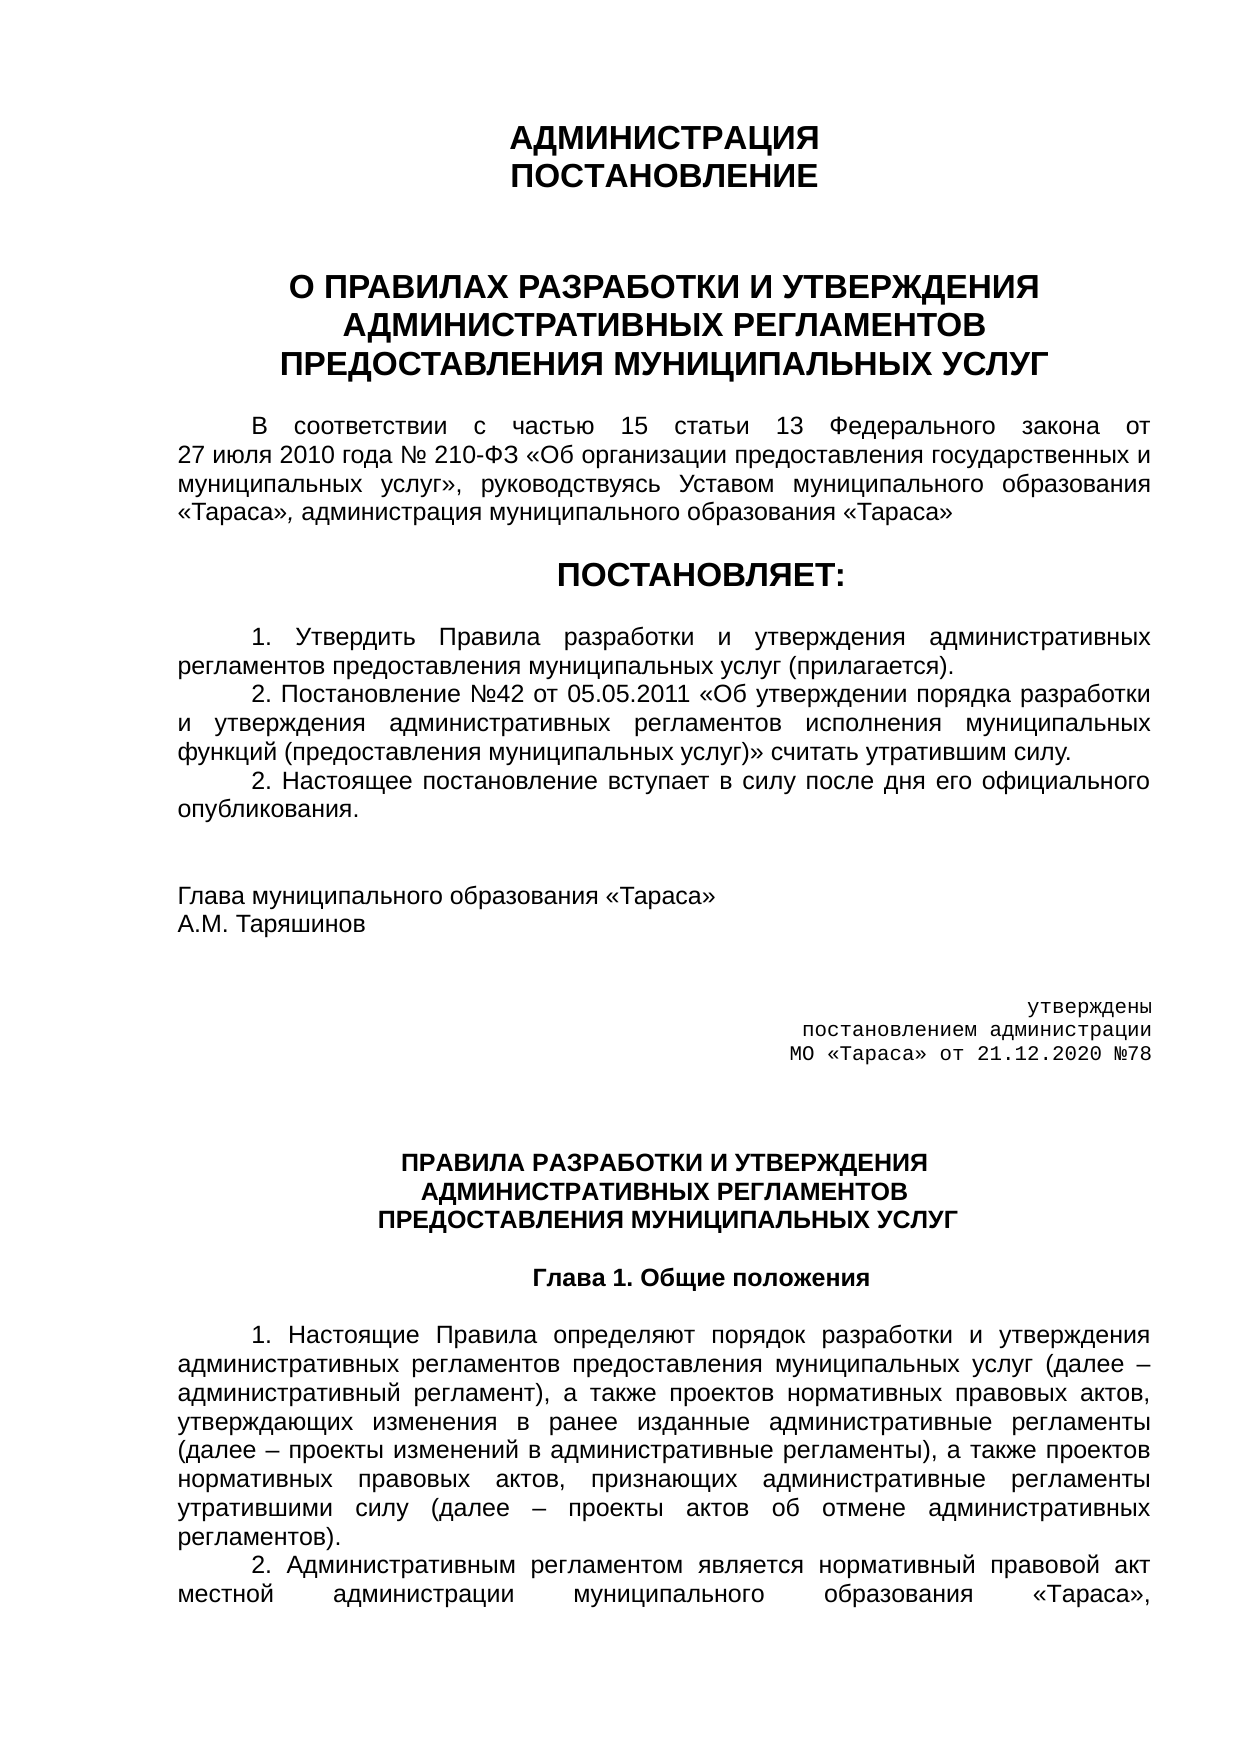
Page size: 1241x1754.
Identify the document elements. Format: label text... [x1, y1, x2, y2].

text О ПРАВИЛАХ РАЗРАБОТКИ И УТВЕРЖДЕНИЯ АДМИНИСТРАТИВНЫХ РЕГЛАМЕНТОВ ПРЕДОСТАВЛЕНИЯ МУНИЦИПАЛЬНЫХ УСЛУГ [177, 267, 1152, 382]
text постановлением администрации [709, 1019, 1152, 1043]
text 1. Утвердить Правила разработки и утверждения административных регламентов предоставления муниципальных услуг (прилагается). [177, 622, 1152, 679]
text 2. Постановление №42 от 05.05.2011 «Об утверждении порядка разработки и утверждения административных регламентов исполнения муниципальных функций (предоставления муниципальных услуг)» считать утратившим силу. [177, 679, 1152, 766]
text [177, 1550, 1152, 1608]
text ПОСТАНОВЛЯЕТ: [177, 555, 1152, 593]
text Глава муниципального образования «Тараса» [177, 881, 1152, 909]
text МО «Тараса» от 21.12.2020 №78 [709, 1043, 1152, 1067]
text В соответствии с частью 15 статьи 13 Федерального закона от 27 июля 2010 года № 210-ФЗ «Об организации предоставления государственных и муниципальных услуг», руководствуясь Уставом муниципального образования «Тараса», администрация муниципального образования «Тараса» [177, 411, 1152, 526]
text Глава 1. Общие положения [177, 1263, 1152, 1292]
text 2. Настоящее постановление вступает в силу после дня его официального опубликования. [177, 766, 1152, 823]
text АДМИНИСТРАЦИЯ [177, 118, 1152, 157]
text 1. Настоящие Правила определяют порядок разработки и утверждения административных регламентов предоставления муниципальных услуг (далее – административный регламент), а также проектов нормативных правовых актов, утверждающих изменения в ранее изданные административные регламенты (далее – проекты изменений в административные регламенты), а также проектов нормативных правовых актов, признающих административные регламенты утратившими силу (далее – проекты актов об отмене административных регламентов). [177, 1320, 1152, 1550]
text ПРАВИЛА РАЗРАБОТКИ И УТВЕРЖДЕНИЯ АДМИНИСТРАТИВНЫХ РЕГЛАМЕНТОВ ПРЕДОСТАВЛЕНИЯ МУНИЦИПАЛЬНЫХ УСЛУГ [177, 1148, 1152, 1234]
text утверждены [709, 996, 1152, 1019]
text А.М. Таряшинов [177, 909, 1152, 938]
text ПОСТАНОВЛЕНИЕ [177, 157, 1152, 195]
